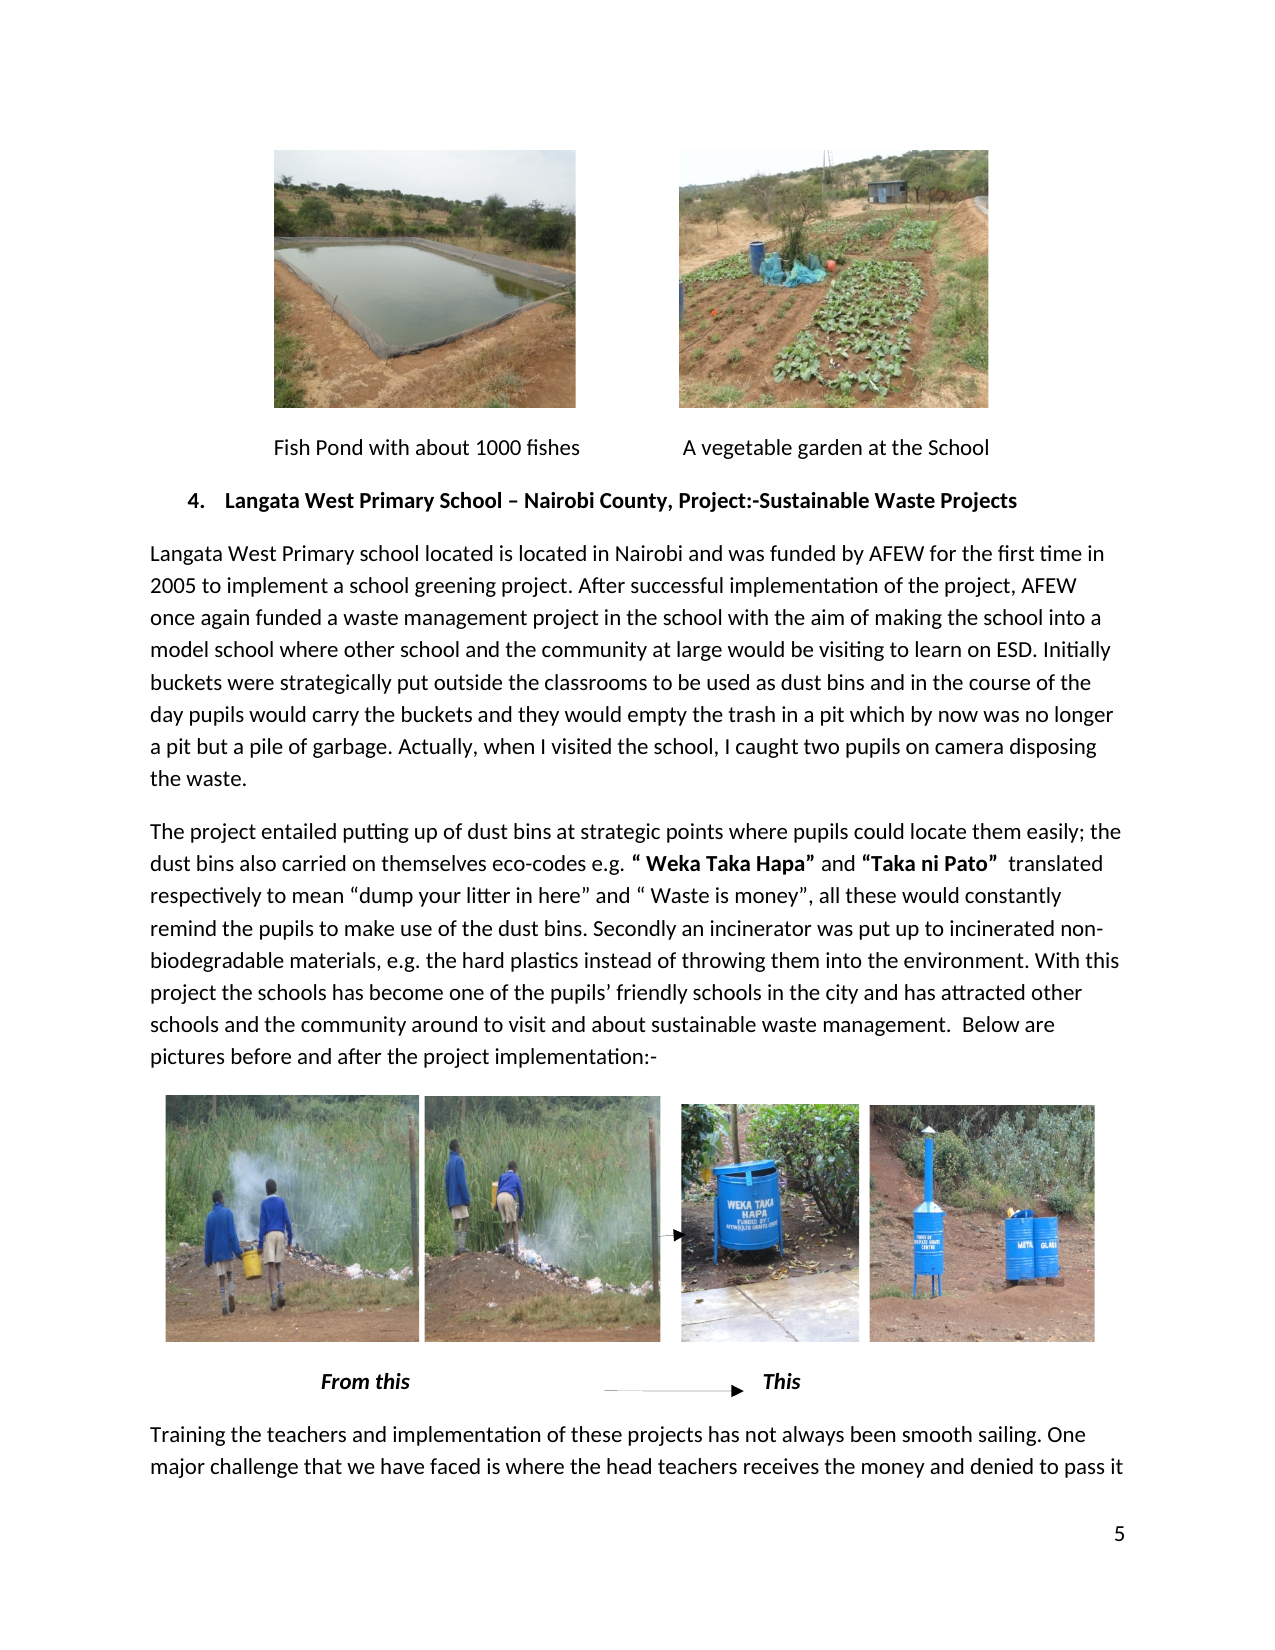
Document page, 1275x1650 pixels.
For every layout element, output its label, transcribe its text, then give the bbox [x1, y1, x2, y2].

text Langata West Primary school located is located in Nairobi and was funded by AFEW for the first time in 2005 to implement a school greening project. After successful implementation of the project, AFEW once again funded a waste management project in the school with the aim of making the school into a model school where other school and the community at large would be visiting to learn on ESD. Initially buckets were strategically put outside the classrooms to be used as dust bins and in the course of the day pupils would carry the buckets and they would empty the trash in a pit which by now was no longer a pit but a pile of garbage. Actually, when I visited the school, I caught two pupils on camera disposing the waste. [150, 539, 1125, 792]
picture [869, 1105, 1095, 1342]
picture [424, 1096, 661, 1342]
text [150, 1420, 1125, 1480]
picture [679, 150, 989, 408]
picture [274, 150, 576, 408]
list Langata West Primary School – Nairobi County, Project:-Sustainable Waste Projects [187, 486, 1125, 514]
picture [681, 1104, 860, 1342]
text Fish Pond with about 1000 fishes A vegetable garden at the School [150, 433, 1125, 461]
picture [165, 1095, 420, 1342]
text The project entailed putting up of dust bins at strategic points where pupils could locate them easily; the dust bins also carried on themselves eco-codes e.g. “ Weka Taka Hapa” and “Taka ni Pato” translated respectively to mean “dump your litter in here” and “ Waste is money”, all these would constantly remind the pupils to make use of the dust bins. Secondly an incinerator was put up to incinerated non-biodegradable materials, e.g. the hard plastics instead of throwing them into the environment. With this project the schools has become one of the pupils’ friendly schools in the city and has attracted other schools and the community around to visit and about sustainable waste management. Below are pictures before and after the project implementation:- [150, 817, 1125, 1071]
text From this This [150, 1367, 1125, 1395]
